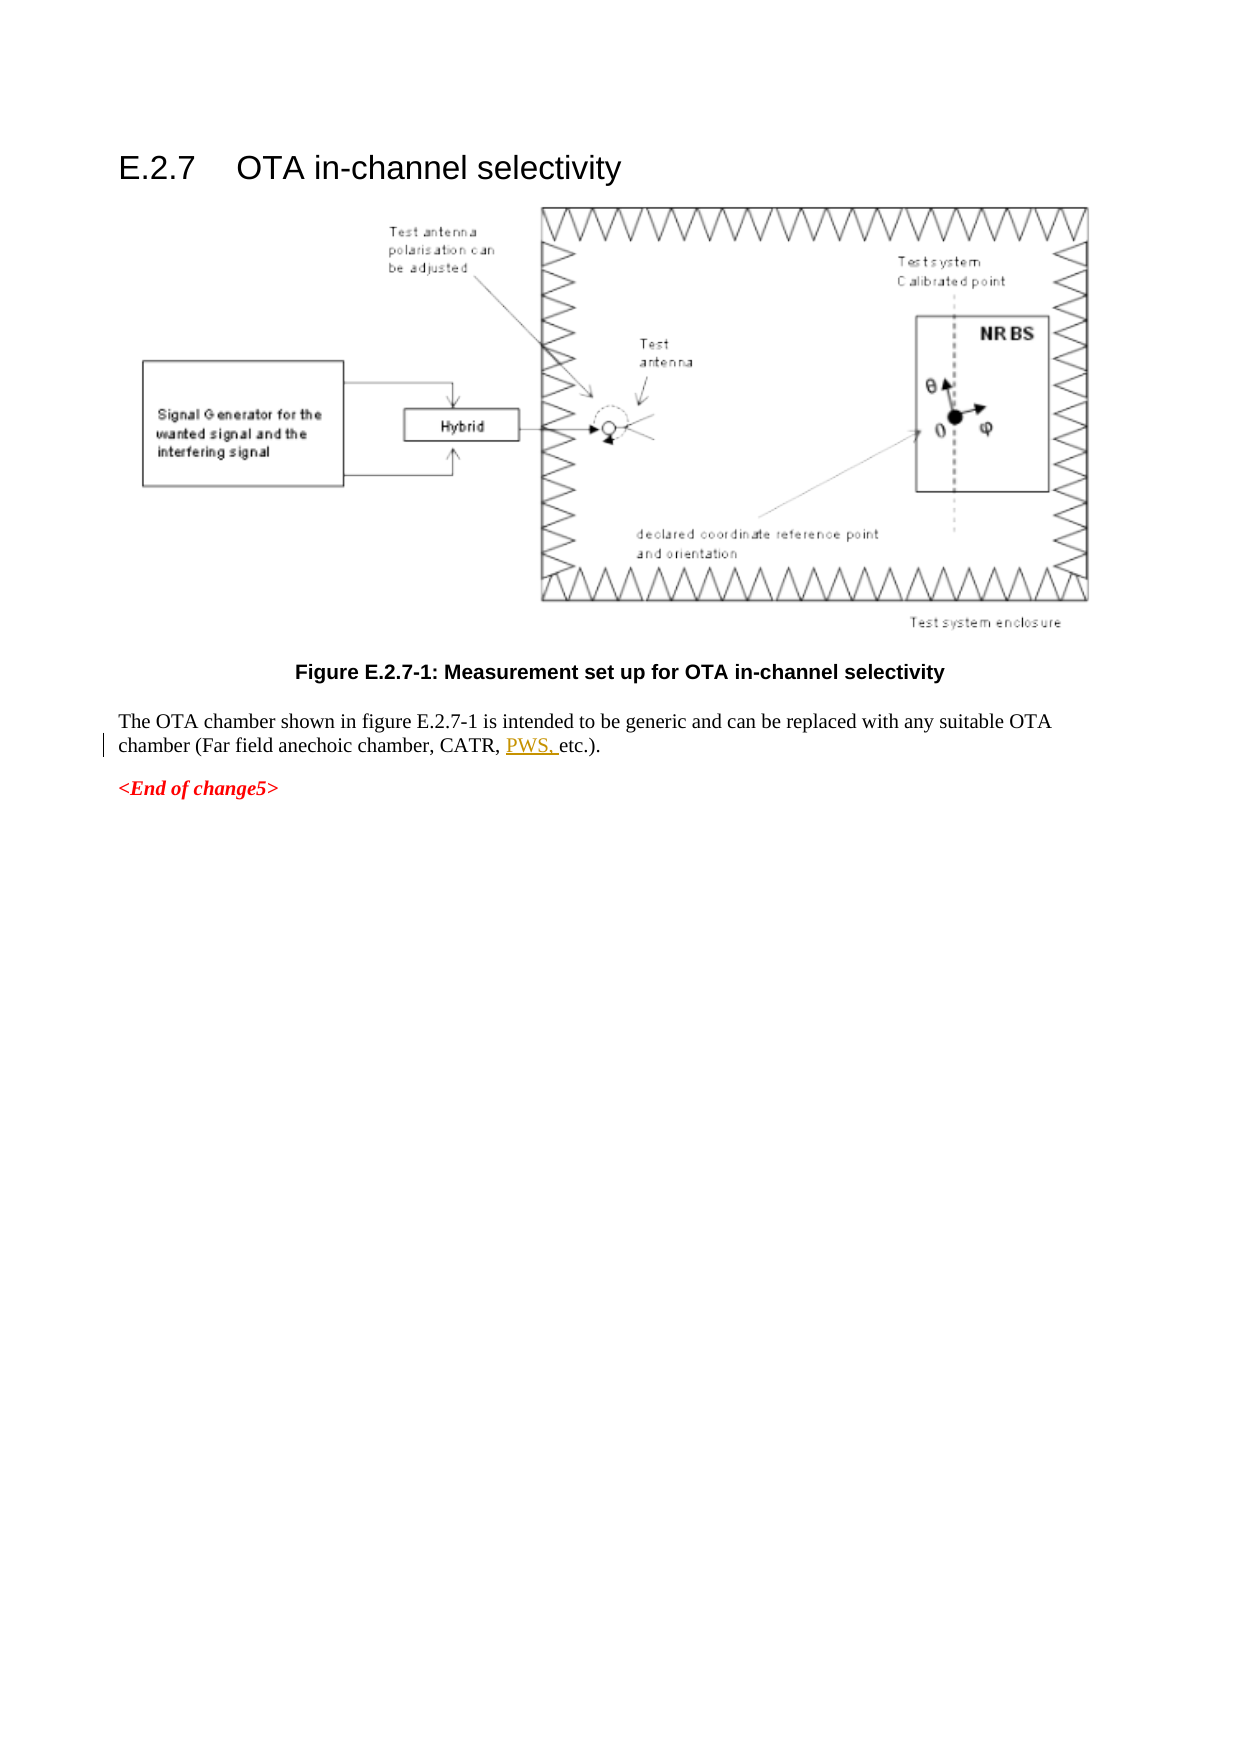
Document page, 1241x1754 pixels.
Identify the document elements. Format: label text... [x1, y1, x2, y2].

text Figure E.2.7-1: Measurement set up for OTA in-channel selectivity [118, 659, 1122, 683]
text The OTA chamber shown in figure E.2.7-1 is intended to be generic and can be replaced with any suitable OTA chamber (Far field anechoic chamber, CATR, etc.). [118, 708, 1122, 757]
text <End of change5> [118, 775, 1122, 799]
subtitle E.2.7 OTA in-channel selectivity [118, 148, 1122, 186]
